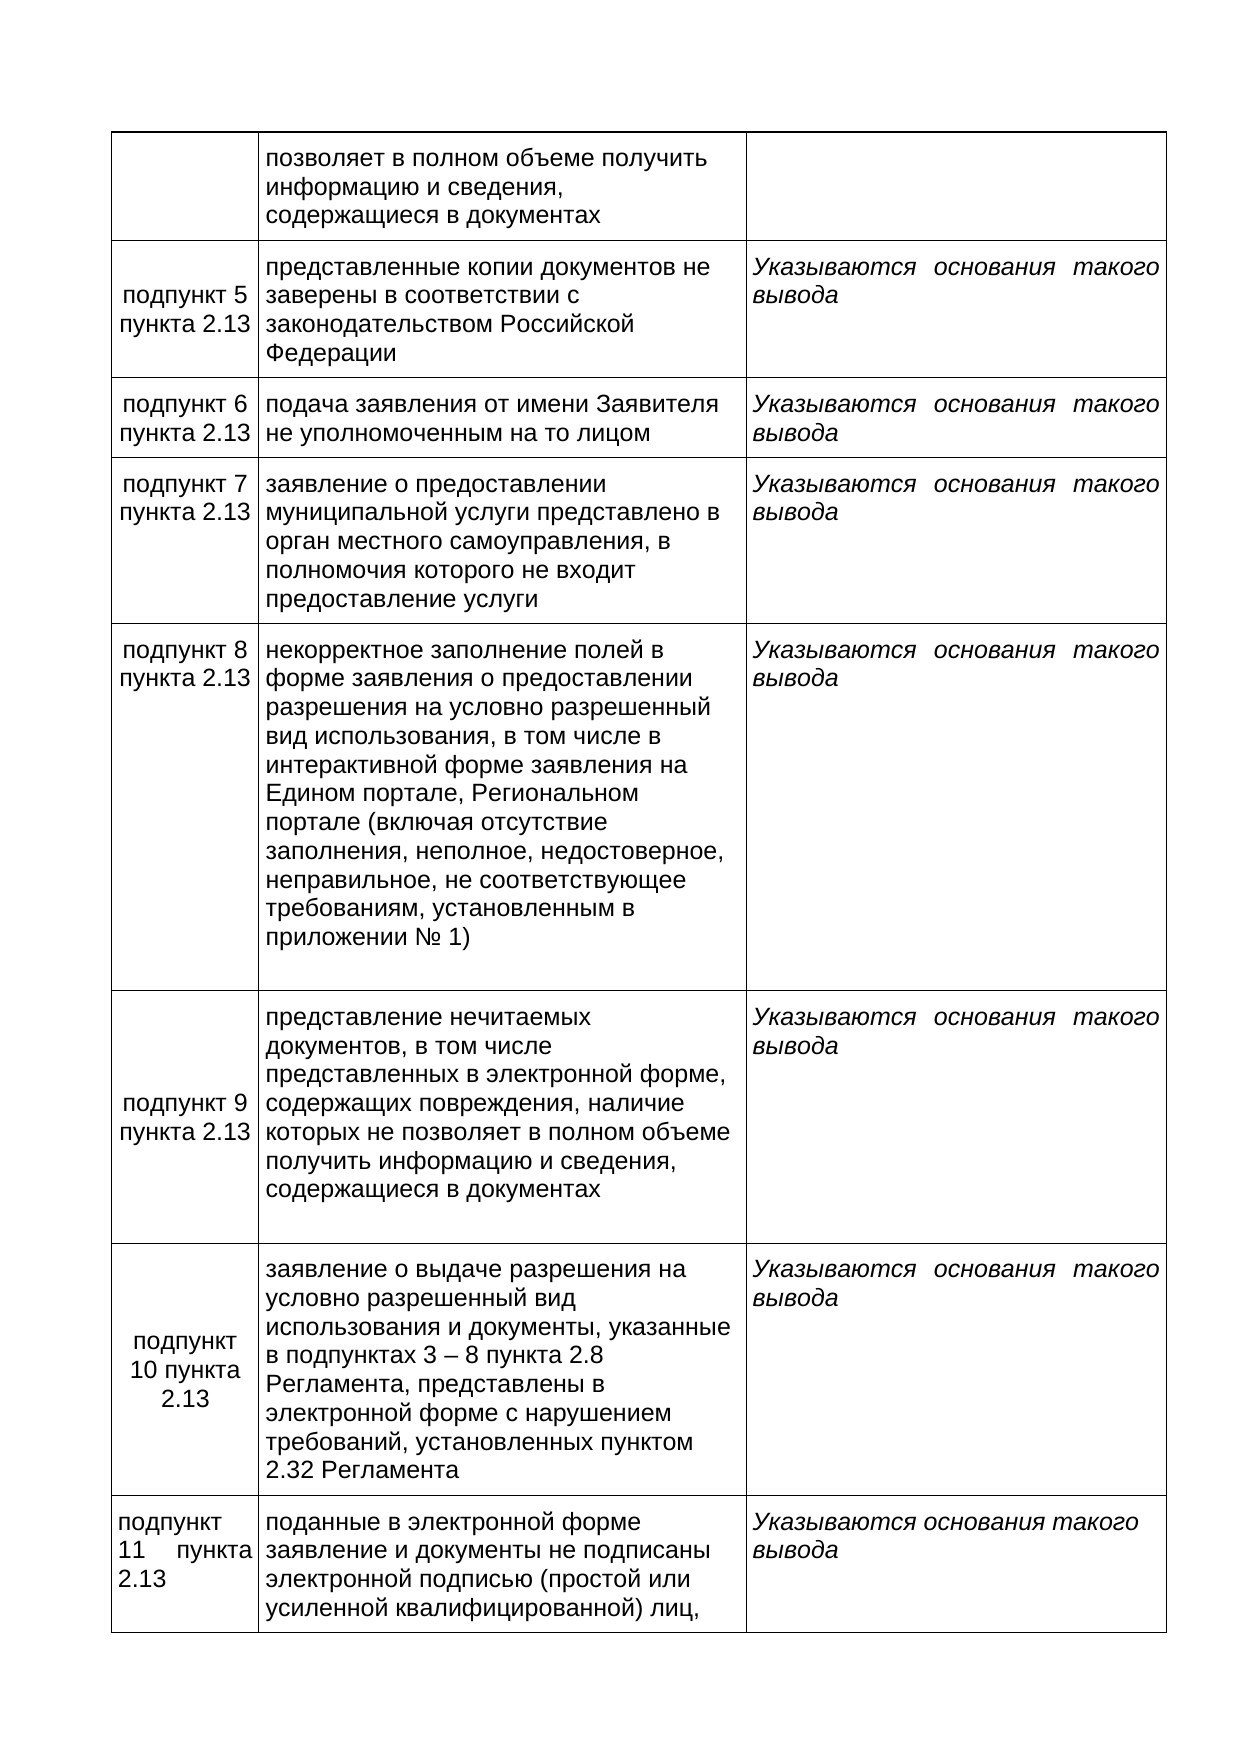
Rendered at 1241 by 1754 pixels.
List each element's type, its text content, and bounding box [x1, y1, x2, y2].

table_cell Указываются основания такого вывода [747, 1244, 1166, 1495]
table_cell подпункт 10 пункта 2.13 [112, 1244, 258, 1495]
table_cell Указываются основания такого вывода [747, 624, 1166, 990]
table_cell некорректное заполнение полей в форме заявления о предоставлении разрешения на условно разрешенный вид использования, в том числе в интерактивной форме заявления на Едином портале, Региональном портале (включая отсутствие заполнения, неполное, недостоверное, неправильное, не соответствующее требованиям, установленным в приложении № 1) [259, 624, 746, 990]
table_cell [747, 133, 1166, 240]
table_cell Указываются основания такого вывода [747, 458, 1166, 623]
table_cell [112, 1496, 258, 1632]
table_cell подпункт 9 пункта 2.13 [112, 991, 258, 1243]
table_cell подпункт 5 пункта 2.13 [112, 241, 258, 377]
table_cell подача заявления от имени Заявителя не уполномоченным на то лицом [259, 378, 746, 457]
table_cell заявление о выдаче разрешения на условно разрешенный вид использования и документы, указанные в подпунктах 3 – 8 пункта 2.8 Регламента, представлены в электронной форме с нарушением требований, установленных пунктом 2.32 Регламента [259, 1244, 746, 1495]
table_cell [747, 1496, 1166, 1632]
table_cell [112, 133, 258, 240]
table_cell Указываются основания такого вывода [747, 378, 1166, 457]
table_cell заявление о предоставлении муниципальной услуги представлено в орган местного самоуправления, в полномочия которого не входит предоставление услуги [259, 458, 746, 623]
table_cell Указываются основания такого вывода [747, 991, 1166, 1243]
table_cell подпункт 8 пункта 2.13 [112, 624, 258, 990]
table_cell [259, 133, 746, 240]
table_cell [259, 1496, 746, 1632]
table_cell Указываются основания такого вывода [747, 241, 1166, 377]
table_cell представленные копии документов не заверены в соответствии с законодательством Российской Федерации [259, 241, 746, 377]
table_cell подпункт 7 пункта 2.13 [112, 458, 258, 623]
table_cell подпункт 6 пункта 2.13 [112, 378, 258, 457]
